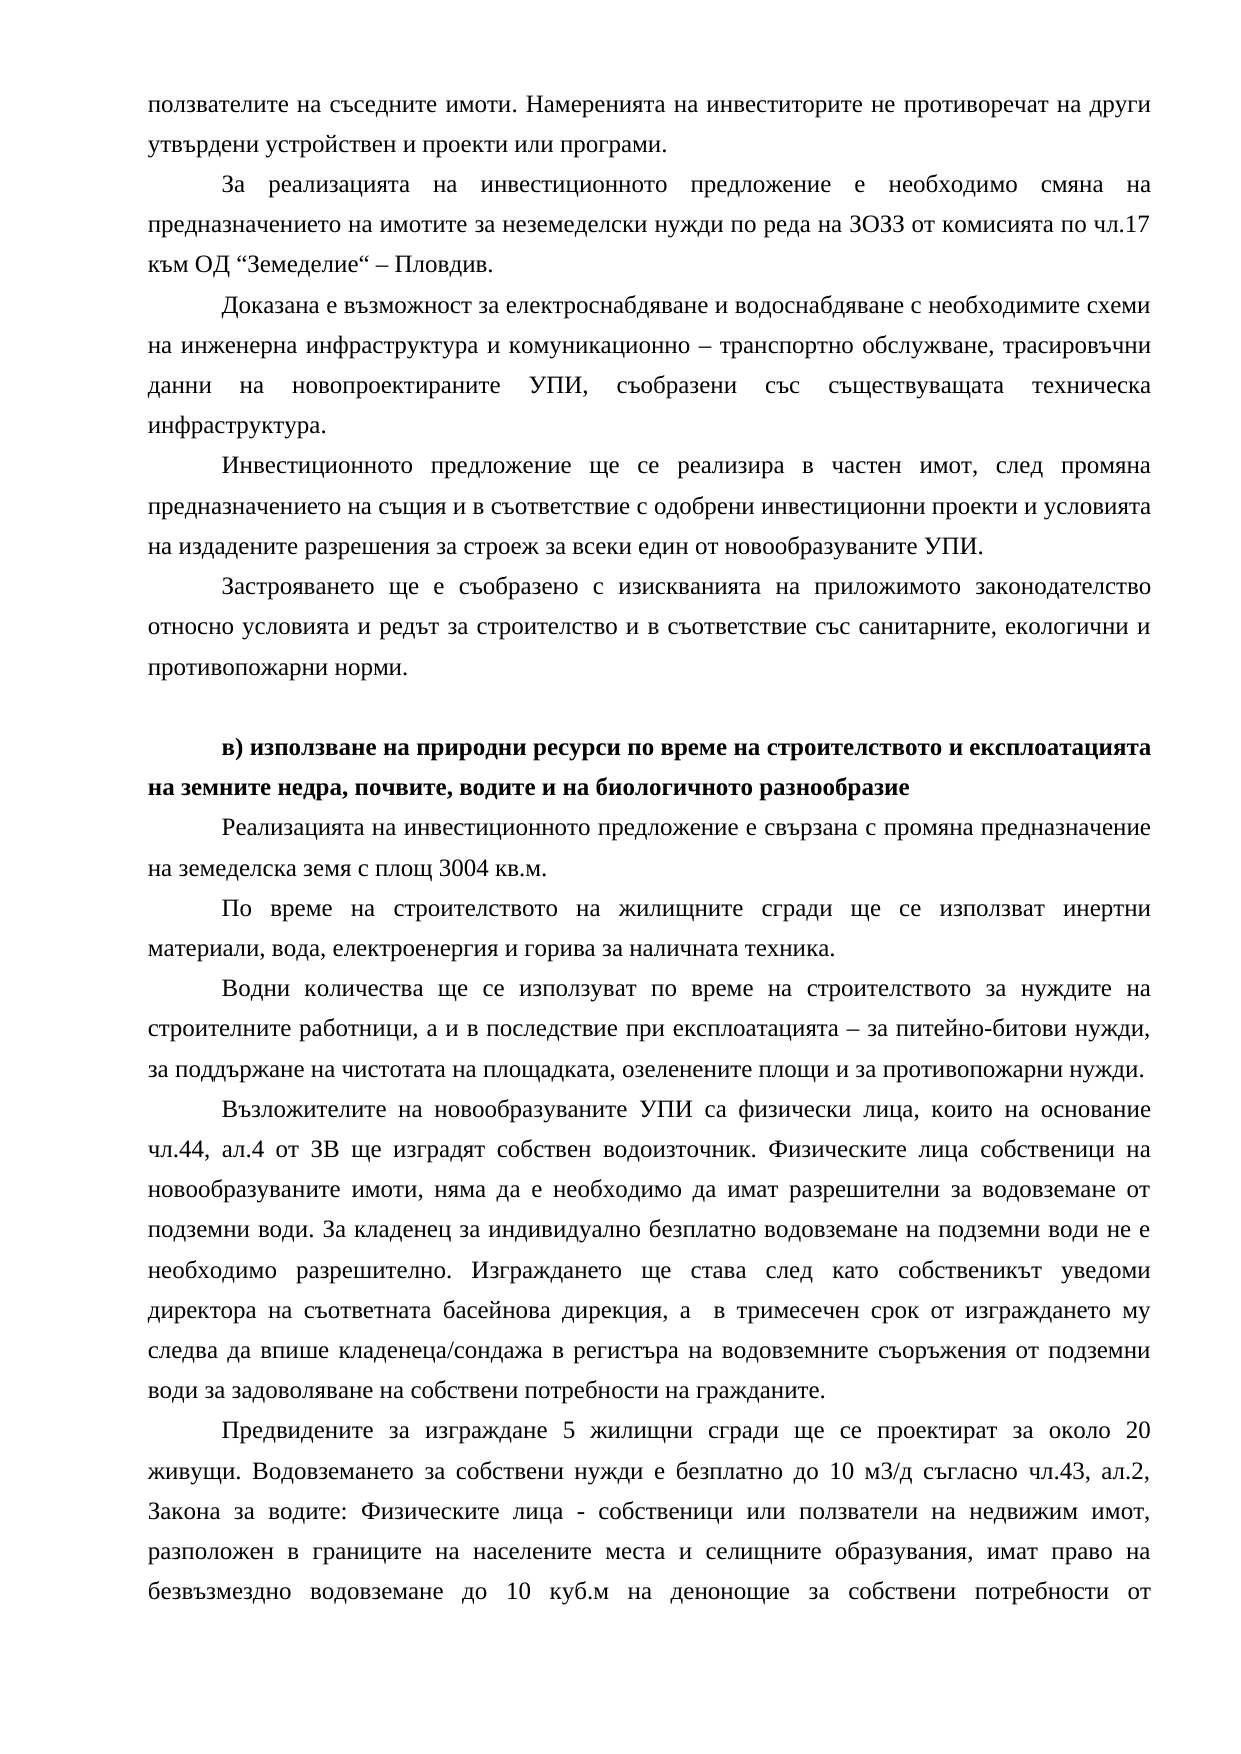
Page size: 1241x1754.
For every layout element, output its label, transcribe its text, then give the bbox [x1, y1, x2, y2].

list Инвестиционното предложение ще се реализира в частен имот, след промяна предназначението на същия и в съответствие с одобрени инвестиционни проекти и условията на издадените разрешения за строеж за всеки един от новообразуваните УПИ. [148, 451, 1152, 560]
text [148, 1416, 1152, 1605]
text Водни количества ще се използуват по време на строителството за нуждите на строителните работници, а и в последствие при експлоатацията – за питейно-битови нужди, за поддържане на чистотата на площадката, озеленените площи и за противопожарни нужди. [148, 973, 1152, 1082]
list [148, 89, 1152, 158]
list За реализацията на инвестиционното предложение е необходимо смяна на предназначението на имотите за неземеделски нужди по реда на ЗОЗЗ от комисията по чл.17 към ОД “Земеделие“ – Пловдив. [148, 169, 1152, 278]
list в) използване на природни ресурси по време на строителството и експлоатацията на земните недра, почвите, водите и на биологичното разнообразие [148, 732, 1152, 801]
text Възложителите на новообразуваните УПИ са физически лица, които на основание чл.44, ал.4 от ЗВ ще изградят собствен водоизточник. Физическите лица собственици на новообразуваните имоти, няма да е необходимо да имат разрешителни за водовземане от подземни води. За кладенец за индивидуално безплатно водовземане на подземни води не е необходимо разрешително. Изграждането ще става след като собственикът уведоми директора на съответната басейнова дирекция, а в тримесечен срок от изграждането му следва да впише кладенеца/сондажа в регистъра на водовземните съоръжения от подземни води за задоволяване на собствени потребности на гражданите. [148, 1094, 1152, 1404]
list Застрояването ще е съобразено с изискванията на приложимото законодателство относно условията и редът за строителство и в съответствие със санитарните, екологични и противопожарни норми. [148, 571, 1152, 680]
text По време на строителството на жилищните сгради ще се използват инертни материали, вода, електроенергия и горива за наличната техника. [148, 893, 1152, 962]
list Реализацията на инвестиционното предложение е свързана с промяна предназначение на земеделска земя с площ 3004 кв.м. [148, 812, 1152, 881]
list Доказана е възможност за електроснабдяване и водоснабдяване с необходимите схеми на инженерна инфраструктура и комуникационно – транспортно обслужване, трасировъчни данни на новопроектираните УПИ, съобразени със съществуващата техническа инфраструктура. [148, 290, 1152, 439]
